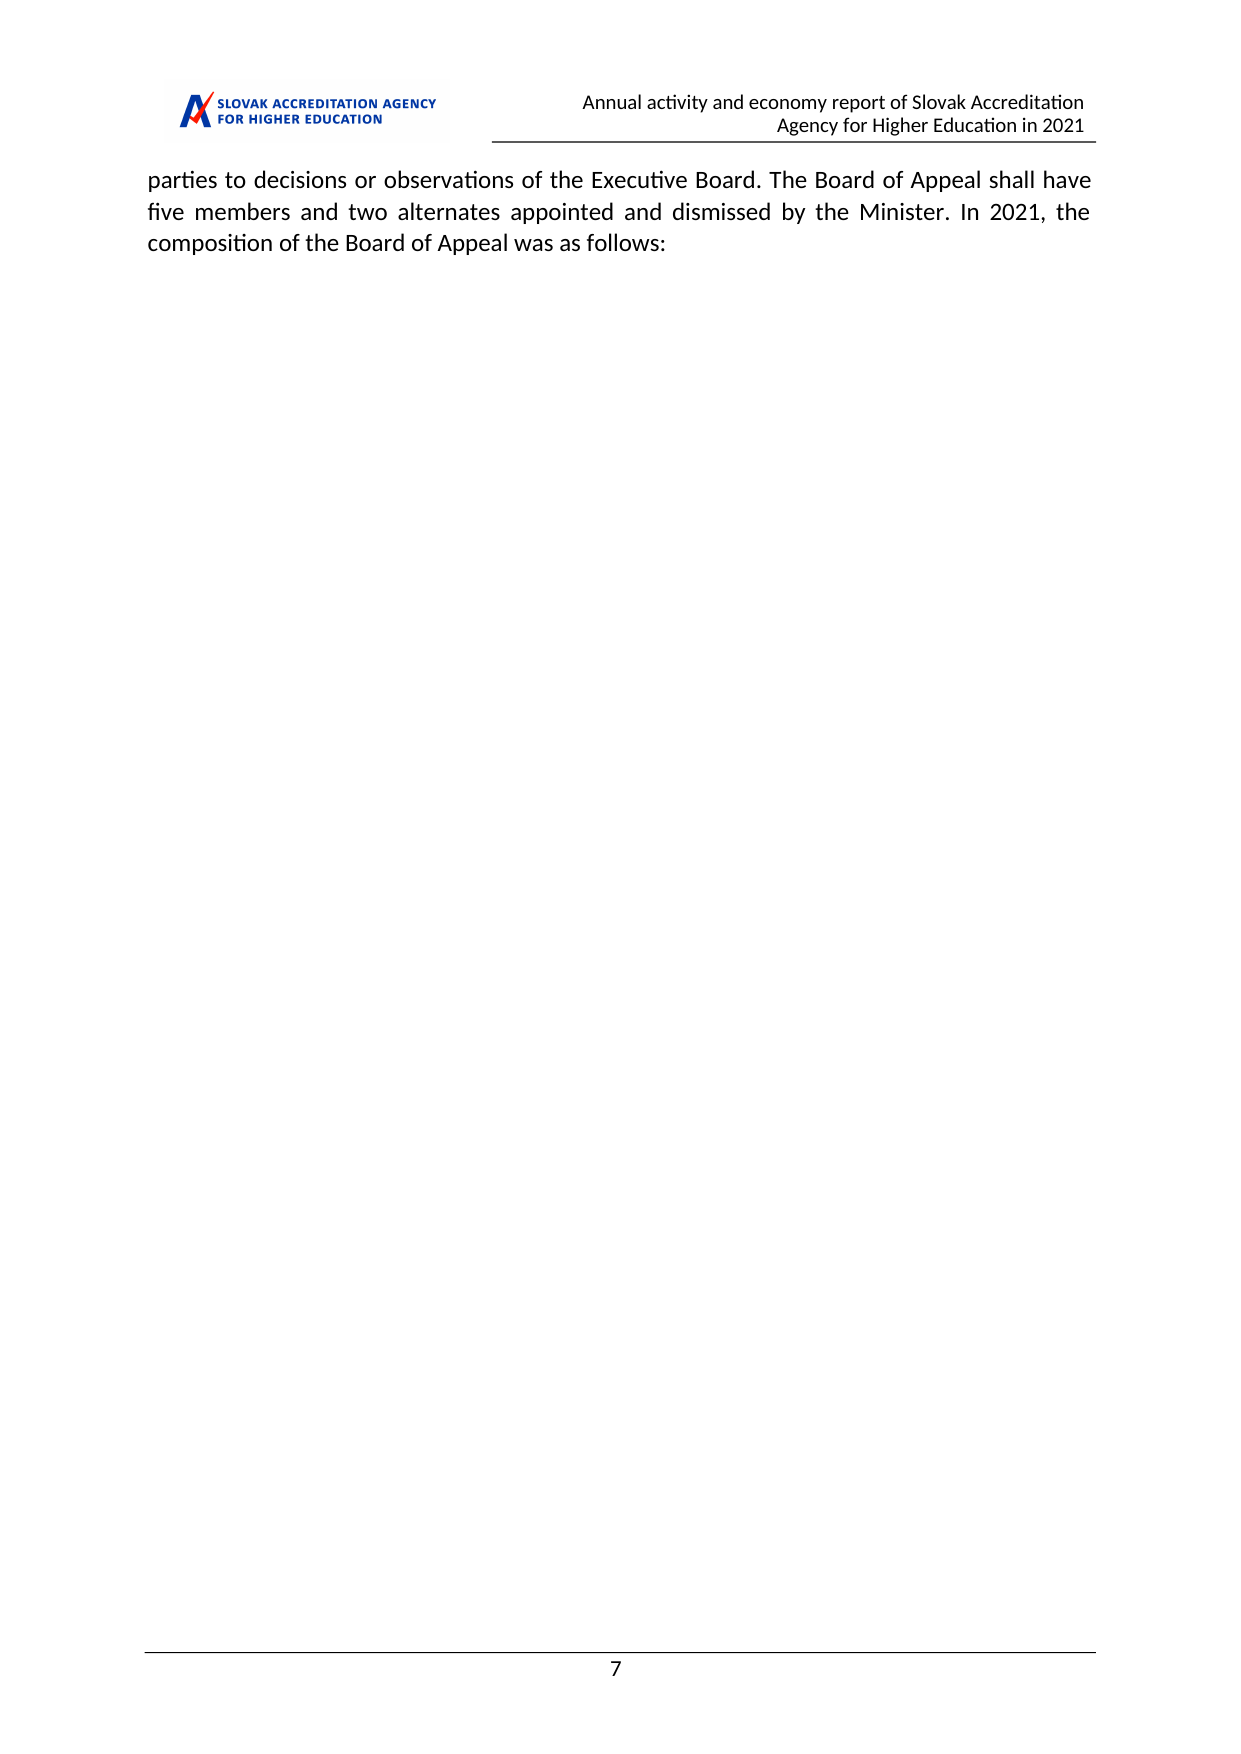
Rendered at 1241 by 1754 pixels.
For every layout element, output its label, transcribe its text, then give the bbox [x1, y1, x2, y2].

picture [164, 79, 450, 143]
